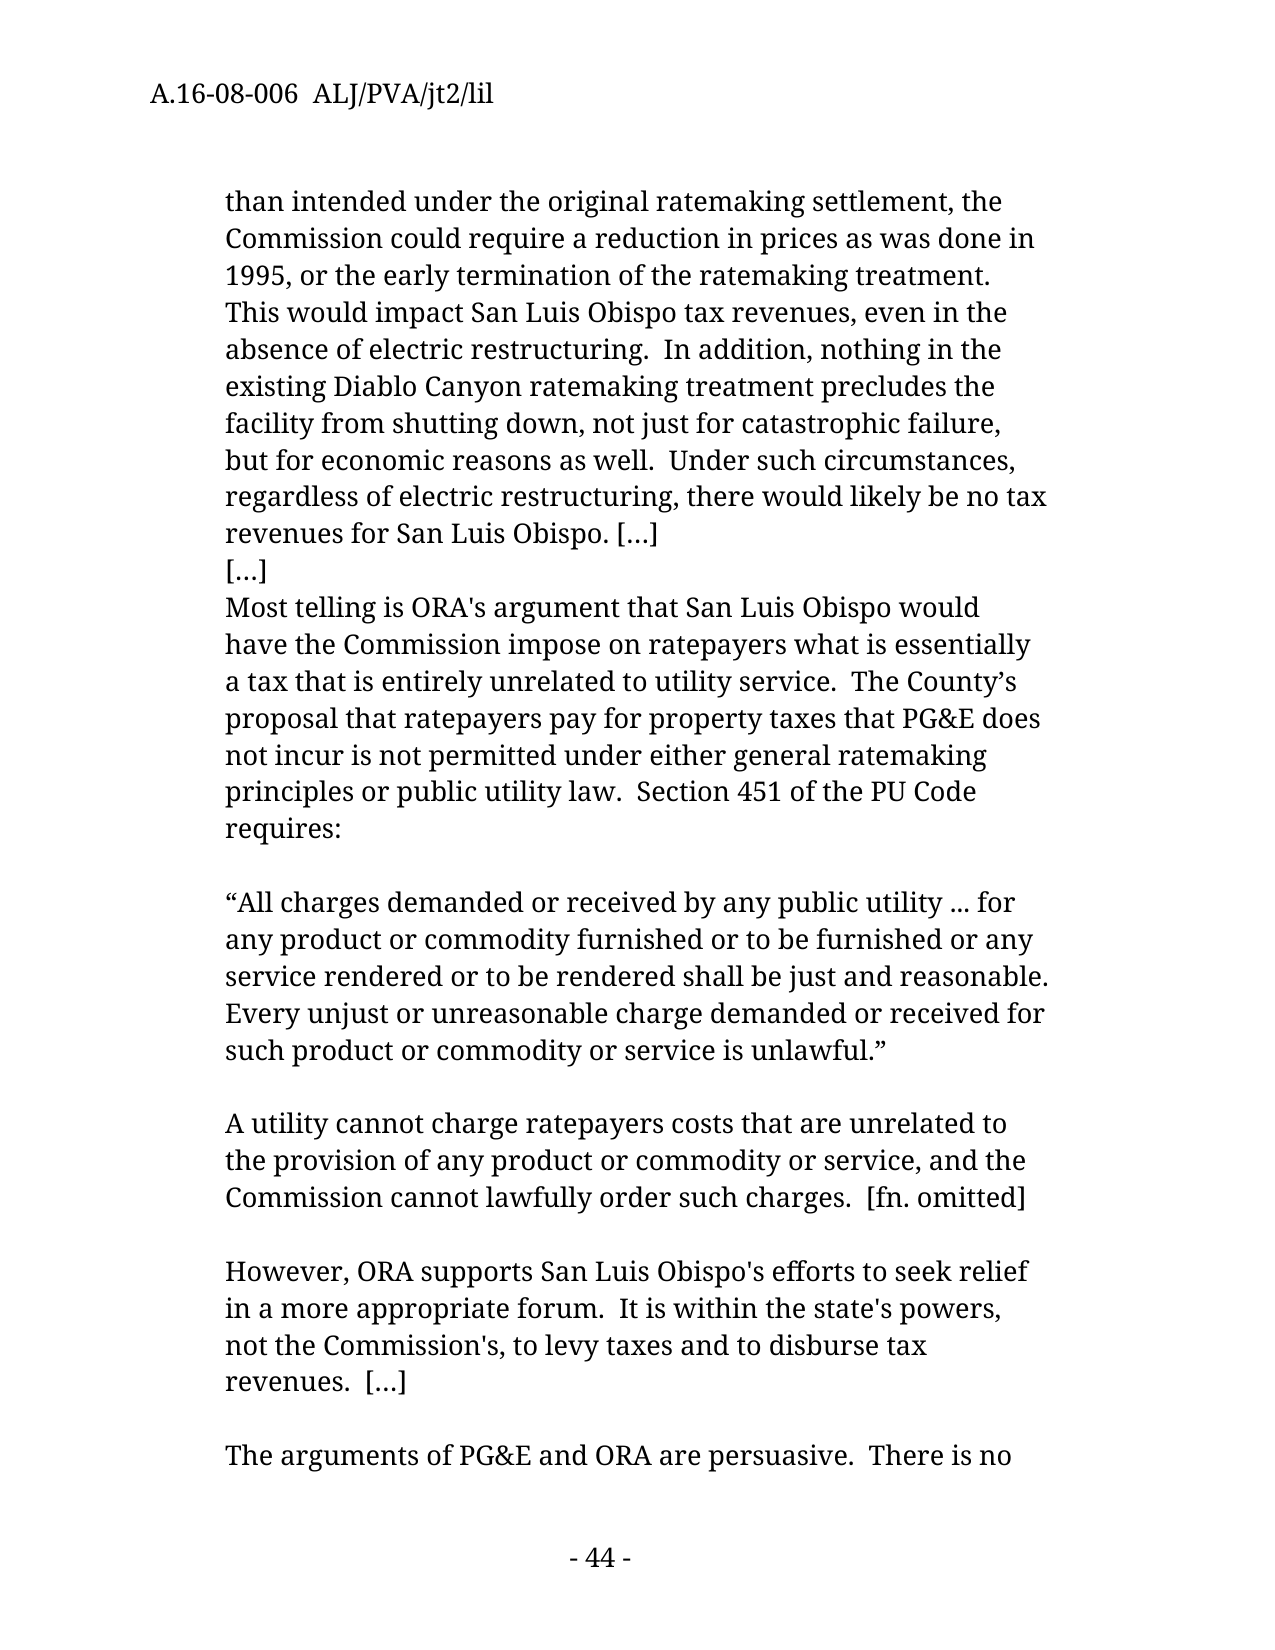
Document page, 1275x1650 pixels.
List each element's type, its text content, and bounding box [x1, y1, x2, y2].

text “All charges demanded or received by any public utility ... for any product or commodity furnished or to be furnished or any service rendered or to be rendered shall be just and reasonable. Every unjust or unreasonable charge demanded or received for such product or commodity or service is unlawful.” [225, 883, 1050, 1068]
text […] [225, 552, 1050, 588]
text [225, 183, 1050, 552]
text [225, 1068, 1050, 1473]
text Most telling is ORA's argument that San Luis Obispo would have the Commission impose on ratepayers what is essentially a tax that is entirely unrelated to utility service. The County’s proposal that ratepayers pay for property taxes that PG&E does not incur is not permitted under either general ratemaking principles or public utility law. Section 451 of the PU Code requires: [225, 588, 1050, 847]
